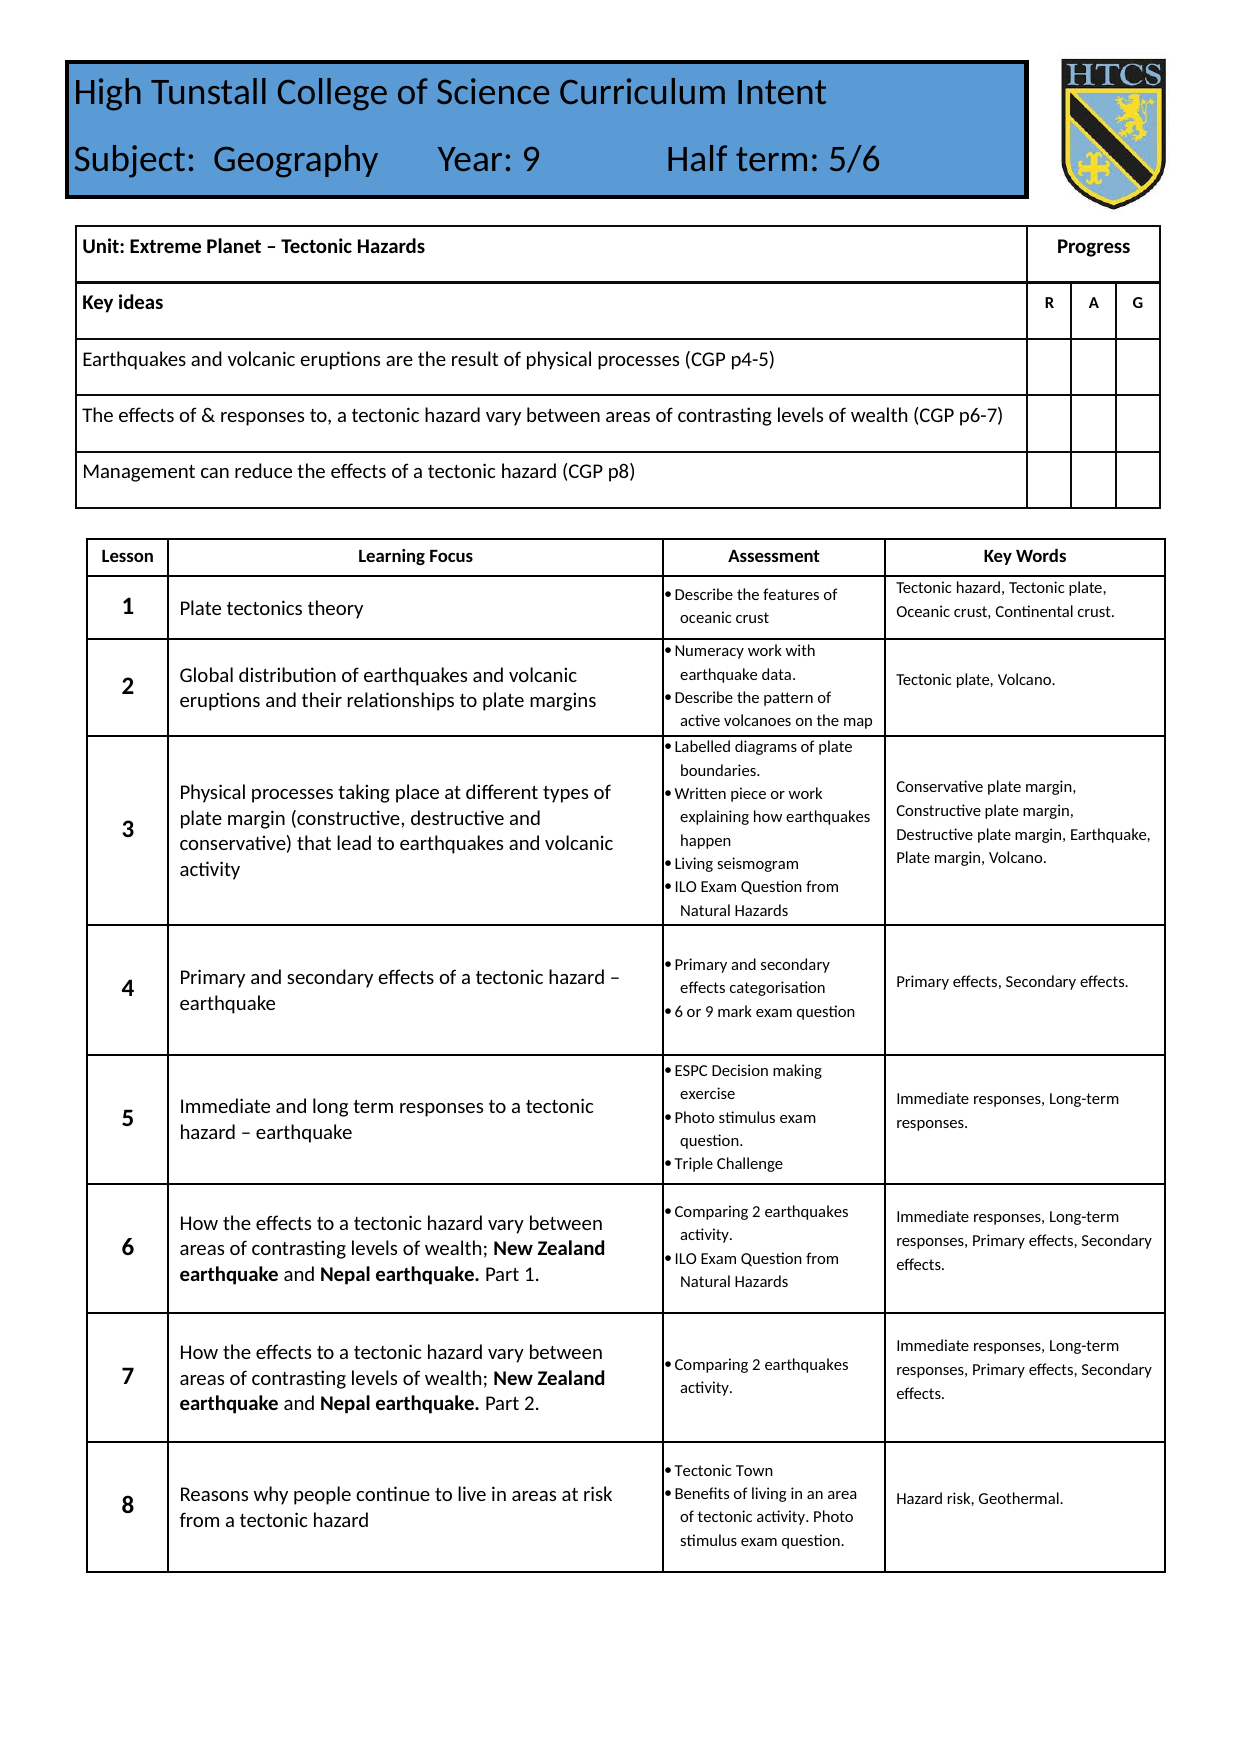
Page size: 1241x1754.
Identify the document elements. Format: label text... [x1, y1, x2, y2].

table_cell Immediate responses, Long-term responses, Primary effects, Secondary effects. [886, 1314, 1164, 1441]
table_cell Describe the features of oceanic crust [664, 577, 884, 638]
table_cell [1117, 453, 1159, 507]
table_cell Plate tectonics theory [169, 577, 662, 638]
table_cell Conservative plate margin, Constructive plate margin, Destructive plate margin, Earthquake, Plate margin, Volcano. [886, 737, 1164, 924]
table_cell Immediate responses, Long-term responses, Primary effects, Secondary effects. [886, 1185, 1164, 1312]
table_cell 3 [88, 737, 167, 924]
table_cell R [1028, 284, 1070, 338]
table_cell Primary and secondary effects categorisation 6 or 9 mark exam question [664, 926, 884, 1053]
table_cell 8 [88, 1443, 167, 1571]
table_header Assessment [664, 540, 884, 575]
table_cell The effects of & responses to, a tectonic hazard vary between areas of contrasting levels of wealth (CGP p6-7) [77, 396, 1026, 451]
table_cell 2 [88, 640, 167, 734]
table_header Learning Focus [169, 540, 662, 575]
table_cell Tectonic Town Benefits of living in an area of tectonic activity. Photo stimulus exam question. [664, 1443, 884, 1571]
table_cell How the effects to a tectonic hazard vary between areas of contrasting levels of wealth; New Zealand earthquake and Nepal earthquake. Part 2. [169, 1314, 662, 1441]
table_cell Labelled diagrams of plate boundaries. Written piece or work explaining how earthquakes happen Living seismogram ILO Exam Question from Natural Hazards [664, 737, 884, 924]
table_cell [1117, 340, 1159, 394]
table_header Progress [1028, 227, 1159, 281]
table_cell ESPC Decision making exercise Photo stimulus exam question. Triple Challenge [664, 1056, 884, 1183]
table_cell Global distribution of earthquakes and volcanic eruptions and their relationships to plate margins [169, 640, 662, 734]
picture [1050, 46, 1180, 215]
table_header Unit: Extreme Planet – Tectonic Hazards [77, 227, 1026, 281]
table_cell [1072, 340, 1115, 394]
table_cell Earthquakes and volcanic eruptions are the result of physical processes (CGP p4-5) [77, 340, 1026, 394]
table_cell [1117, 396, 1159, 451]
table_cell G [1117, 284, 1159, 338]
table_cell Primary effects, Secondary effects. [886, 926, 1164, 1053]
table_cell 4 [88, 926, 167, 1053]
table_header Lesson [88, 540, 167, 575]
table_cell [1028, 453, 1070, 507]
table_cell Immediate and long term responses to a tectonic hazard – earthquake [169, 1056, 662, 1183]
table_cell 1 [88, 577, 167, 638]
table_cell [1072, 396, 1115, 451]
table_cell Key ideas [77, 284, 1026, 338]
table_cell [1072, 453, 1115, 507]
table_cell Physical processes taking place at different types of plate margin (constructive, destructive and conservative) that lead to earthquakes and volcanic activity [169, 737, 662, 924]
table_cell Tectonic hazard, Tectonic plate, Oceanic crust, Continental crust. [886, 577, 1164, 638]
table_cell 5 [88, 1056, 167, 1183]
table_header Key Words [886, 540, 1164, 575]
table_cell 6 [88, 1185, 167, 1312]
table_cell Reasons why people continue to live in areas at risk from a tectonic hazard [169, 1443, 662, 1571]
table_cell Comparing 2 earthquakes activity. [664, 1314, 884, 1441]
table_cell 7 [88, 1314, 167, 1441]
table_cell [1028, 396, 1070, 451]
table_cell Immediate responses, Long-term responses. [886, 1056, 1164, 1183]
table_cell Primary and secondary effects of a tectonic hazard – earthquake [169, 926, 662, 1053]
table_cell Numeracy work with earthquake data. Describe the pattern of active volcanoes on the map [664, 640, 884, 734]
table_cell A [1072, 284, 1115, 338]
table_cell How the effects to a tectonic hazard vary between areas of contrasting levels of wealth; New Zealand earthquake and Nepal earthquake. Part 1. [169, 1185, 662, 1312]
table_cell Comparing 2 earthquakes activity. ILO Exam Question from Natural Hazards [664, 1185, 884, 1312]
table_cell Management can reduce the effects of a tectonic hazard (CGP p8) [77, 453, 1026, 507]
table_cell [1028, 340, 1070, 394]
table_cell Hazard risk, Geothermal. [886, 1443, 1164, 1571]
table_cell Tectonic plate, Volcano. [886, 640, 1164, 734]
